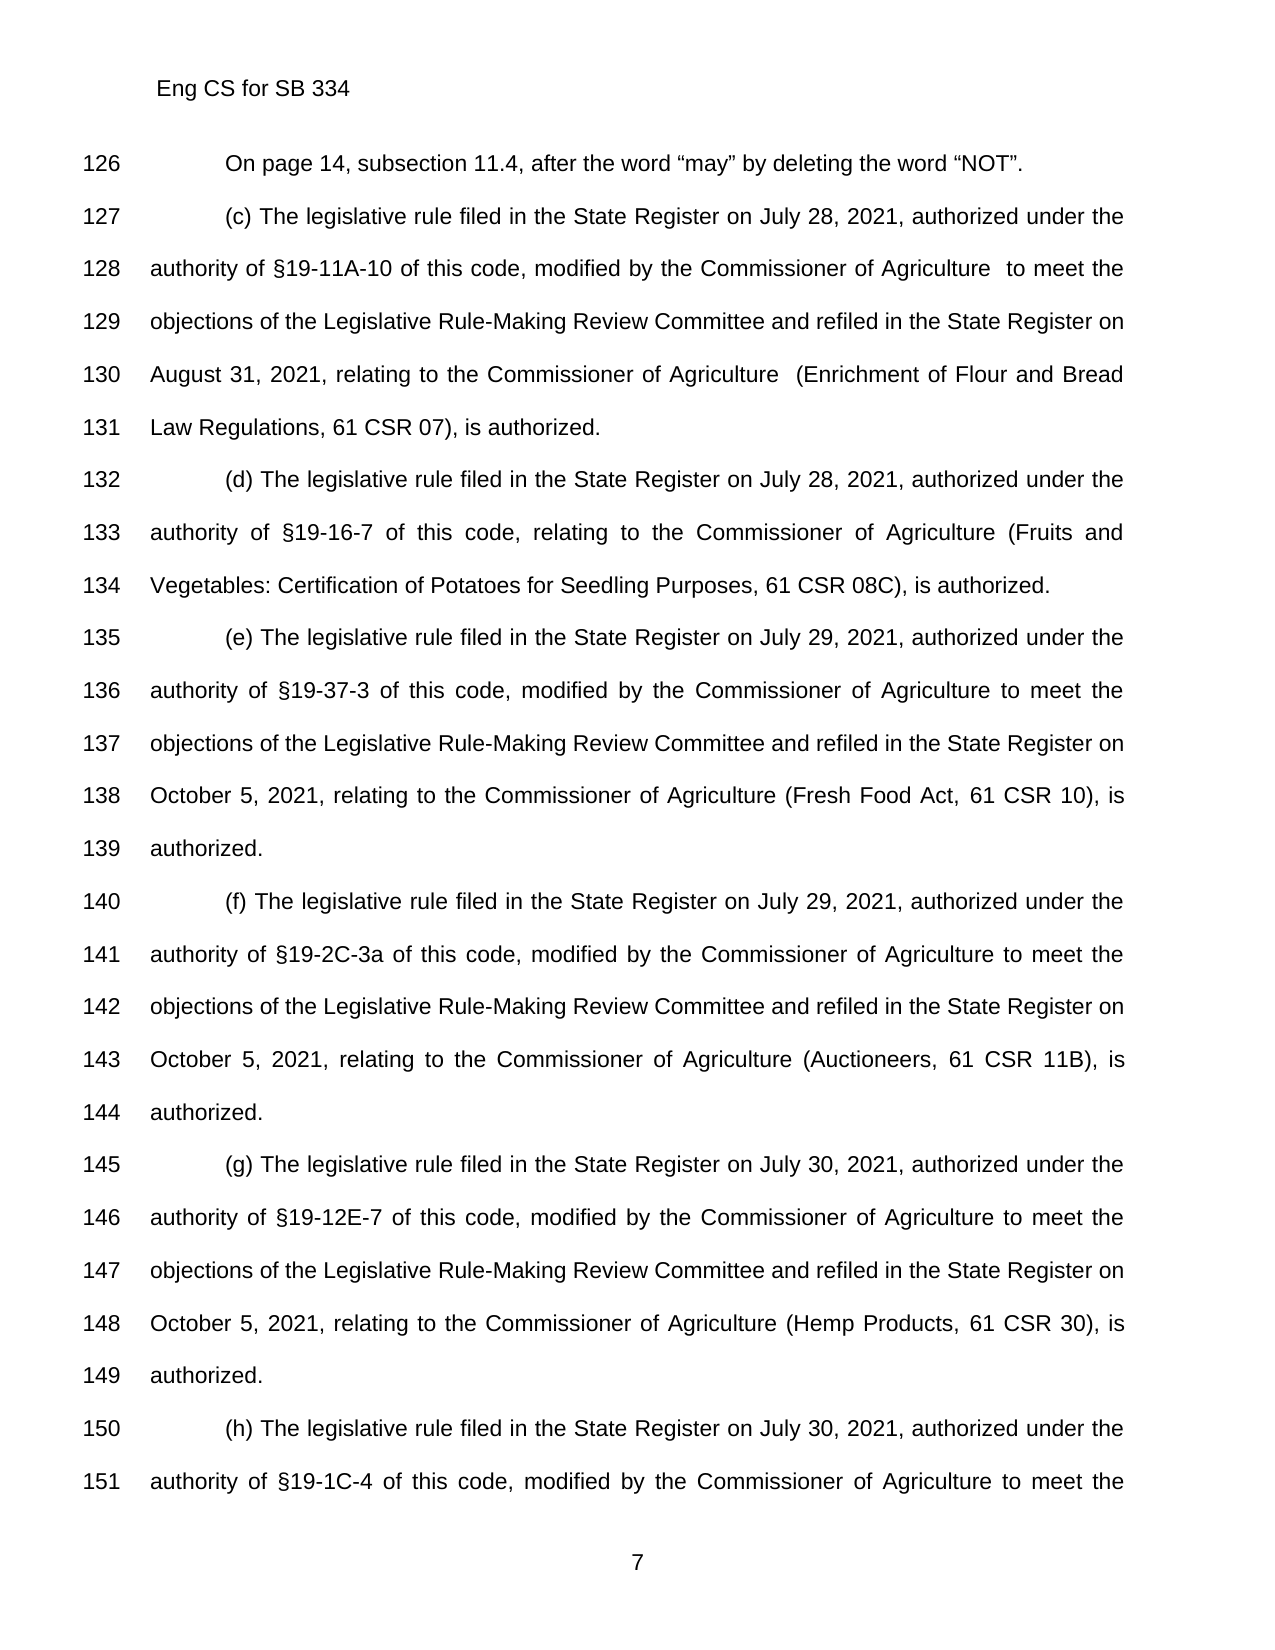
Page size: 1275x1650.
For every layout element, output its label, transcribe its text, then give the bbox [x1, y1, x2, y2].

text (f) The legislative rule filed in the State Register on July 29, 2021, authorized under the authority of §19-2C-3a of this code, modified by the Commissioner of Agriculture to meet the objections of the Legislative Rule-Making Review Committee and refiled in the State Register on October 5, 2021, relating to the Commissioner of Agriculture (Auctioneers, 61 CSR 11B), is authorized. [150, 888, 1125, 1125]
text On page 14, subsection 11.4, after the word “may” by deleting the word “NOT”. [225, 150, 1125, 176]
text (d) The legislative rule filed in the State Register on July 28, 2021, authorized under the authority of §19-16-7 of this code, relating to the Commissioner of Agriculture (Fruits and Vegetables: Certification of Potatoes for Seedling Purposes, 61 CSR 08C), is authorized. [150, 466, 1125, 598]
text (c) The legislative rule filed in the State Register on July 28, 2021, authorized under the authority of §19-11A-10 of this code, modified by the Commissioner of Agriculture to meet the objections of the Legislative Rule-Making Review Committee and refiled in the State Register on August 31, 2021, relating to the Commissioner of Agriculture (Enrichment of Flour and Bread Law Regulations, 61 CSR 07), is authorized. [150, 203, 1125, 440]
text (e) The legislative rule filed in the State Register on July 29, 2021, authorized under the authority of §19-37-3 of this code, modified by the Commissioner of Agriculture to meet the objections of the Legislative Rule-Making Review Committee and refiled in the State Register on October 5, 2021, relating to the Commissioner of Agriculture (Fresh Food Act, 61 CSR 10), is authorized. [150, 624, 1125, 862]
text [150, 1415, 1125, 1494]
text (g) The legislative rule filed in the State Register on July 30, 2021, authorized under the authority of §19-12E-7 of this code, modified by the Commissioner of Agriculture to meet the objections of the Legislative Rule-Making Review Committee and refiled in the State Register on October 5, 2021, relating to the Commissioner of Agriculture (Hemp Products, 61 CSR 30), is authorized. [150, 1151, 1125, 1389]
